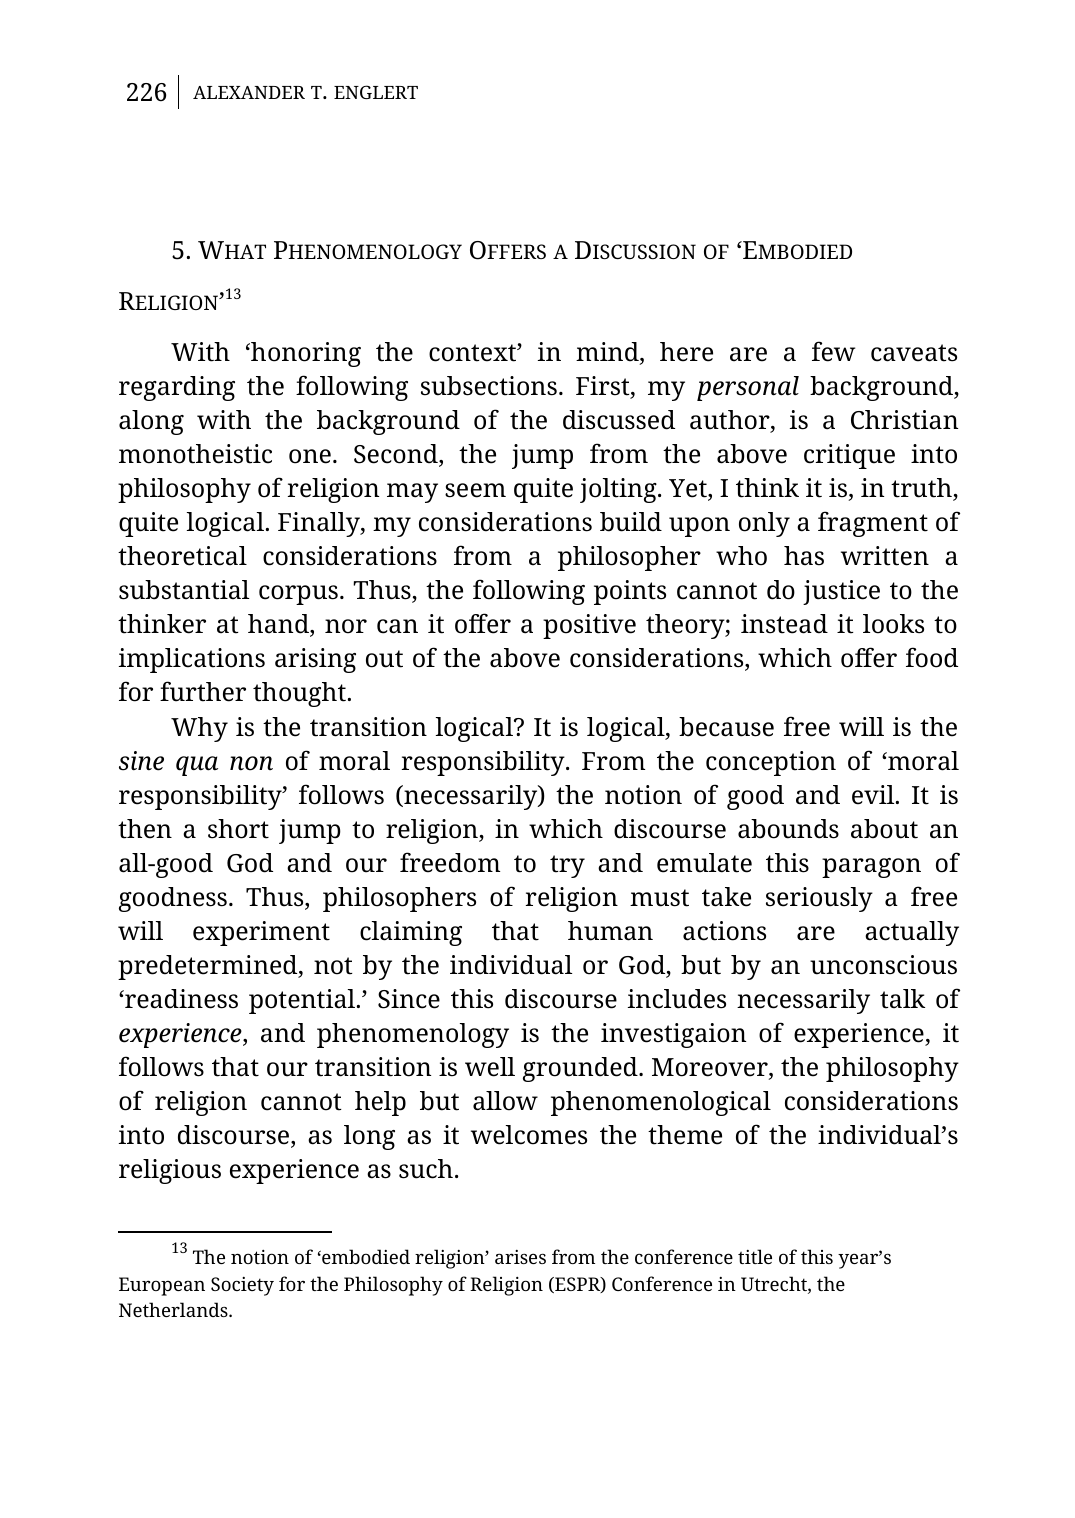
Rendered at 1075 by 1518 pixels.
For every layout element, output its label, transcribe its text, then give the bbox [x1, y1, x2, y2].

text Why is the transition logical? It is logical, because free will is the sine qua non of moral responsibility. From the conception of ‘moral responsibility’ follows (necessarily) the notion of good and evil. It is then a short jump to religion, in which discourse abounds about an all-good God and our freedom to try and emulate this paragon of goodness. Thus, philosophers of religion must take seriously a free will experiment claiming that human actions are actually predetermined, not by the individual or God, but by an unconscious ‘readiness potential.’ Since this discourse includes necessarily talk of experience, and phenomenology is the investigaion of experience, it follows that our transition is well grounded. Moreover, the philosophy of religion cannot help but allow phenomenological considerations into discourse, as long as it welcomes the theme of the individual’s religious experience as such. [118, 709, 960, 1186]
text 5. What Phenomenology Offers a Discussion of ‘Embodied Religion’ [118, 232, 960, 317]
text With ‘honoring the context’ in mind, here are a few caveats regarding the following subsections. First, my personal background, along with the background of the discussed author, is a Christian monotheistic one. Second, the jump from the above critique into philosophy of religion may seem quite jolting. Yet, I think it is, in truth, quite logical. Finally, my considerations build upon only a fragment of theoretical considerations from a philosopher who has written a substantial corpus. Thus, the following points cannot do justice to the thinker at hand, nor can it offer a positive theory; instead it looks to implications arising out of the above considerations, which offer food for further thought. [118, 334, 960, 709]
